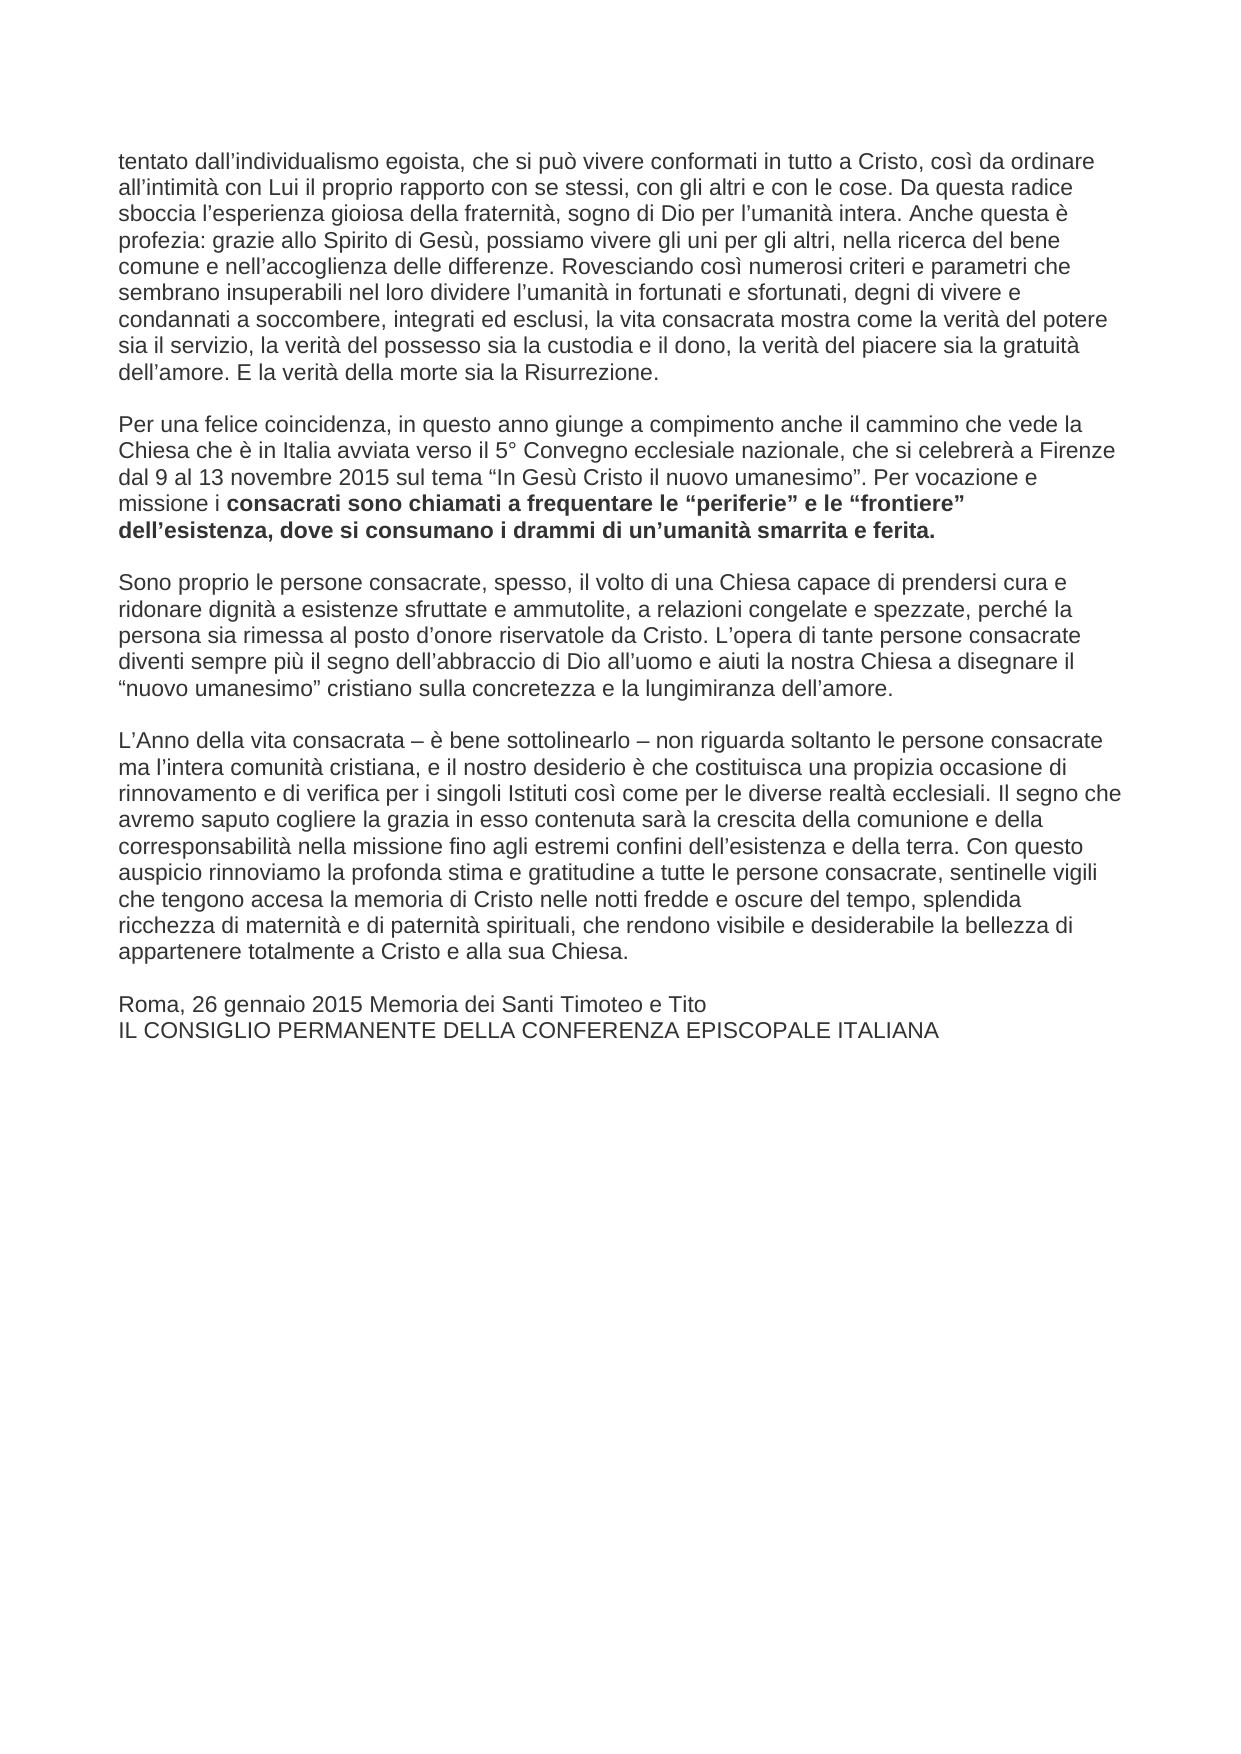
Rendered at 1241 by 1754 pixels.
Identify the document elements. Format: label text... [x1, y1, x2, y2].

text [118, 148, 1122, 780]
